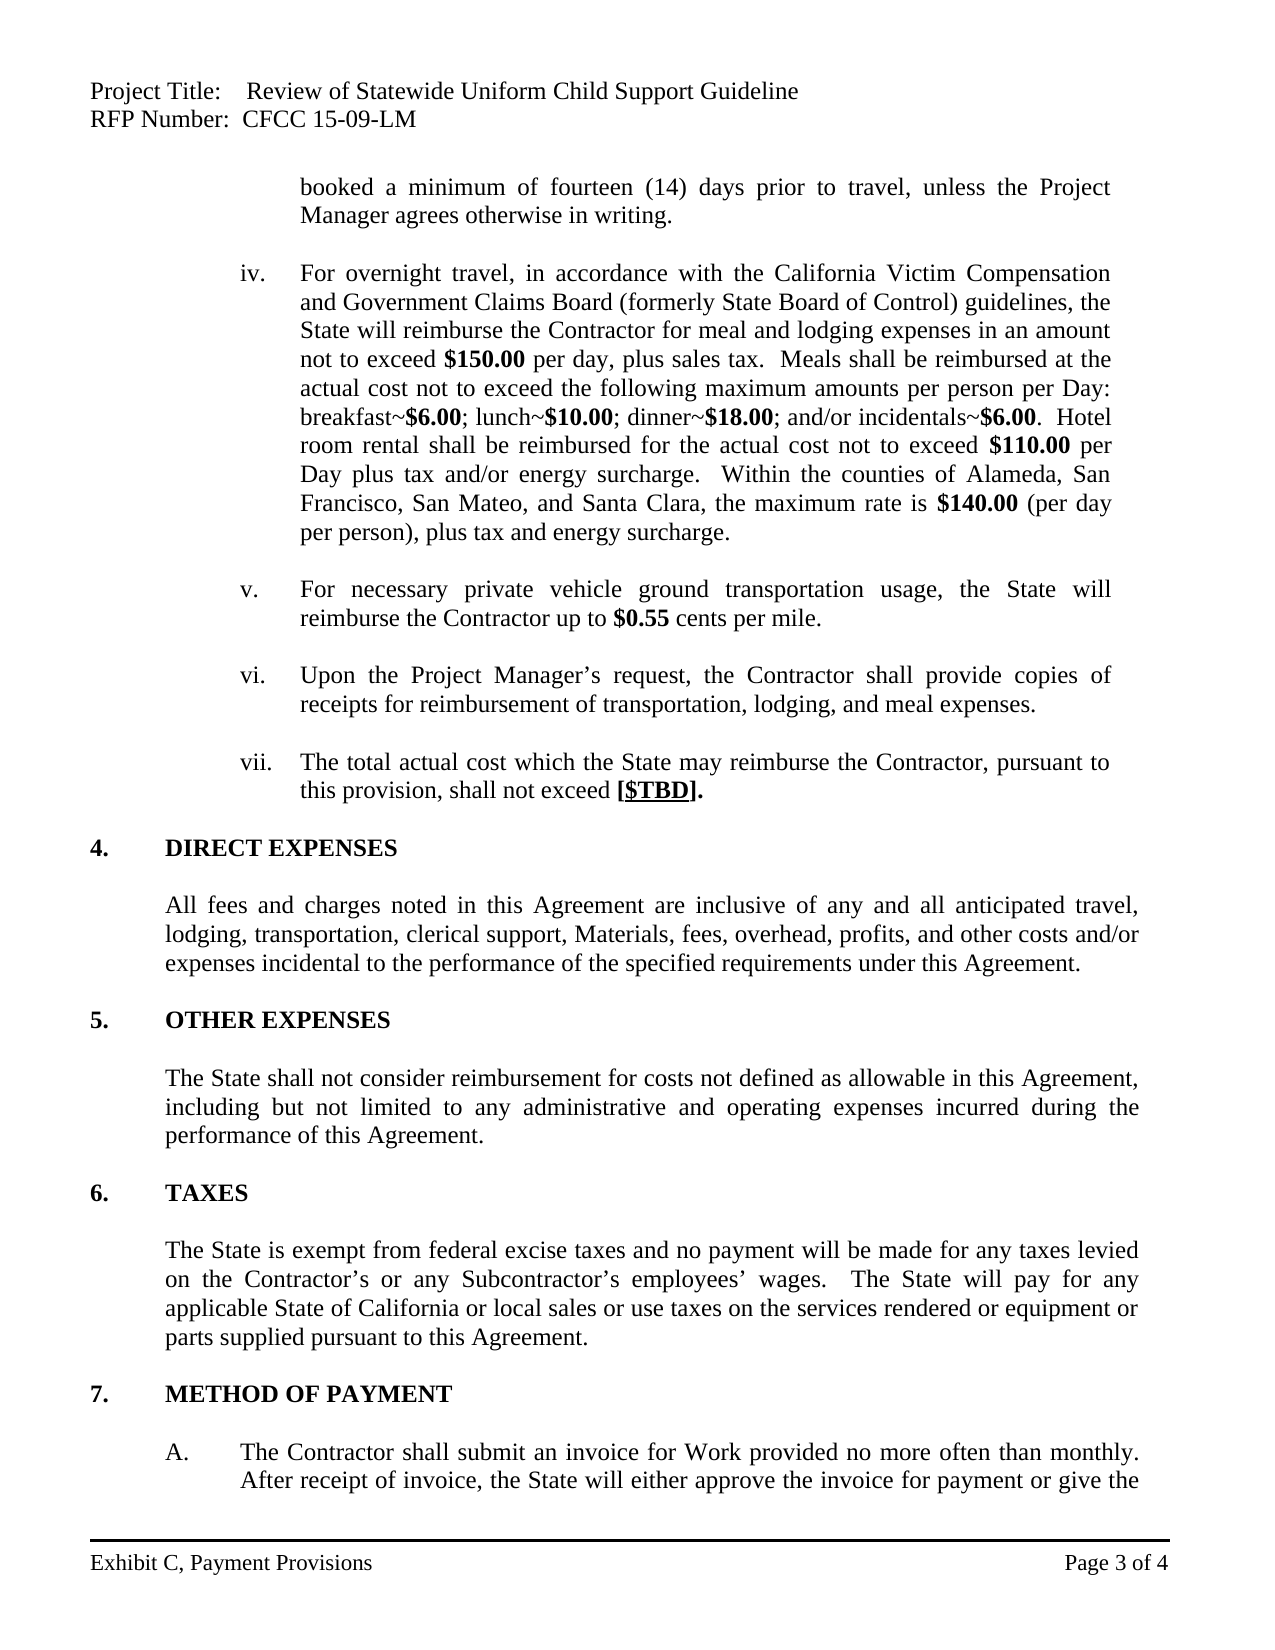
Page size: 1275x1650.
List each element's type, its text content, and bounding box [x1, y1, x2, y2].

subtitle All fees and charges noted in this Agreement are inclusive of any and all anticipated travel, lodging, transportation, clerical support, Materials, fees, overhead, profits, and other costs and/or expenses incidental to the performance of the specified requirements under this Agreement. [165, 890, 1140, 977]
text METHOD OF PAYMENT [90, 1379, 1140, 1408]
subtitle The State shall not consider reimbursement for costs not defined as allowable in this Agreement, including but not limited to any administrative and operating expenses incurred during the performance of this Agreement. [165, 1063, 1140, 1149]
text The total actual cost which the State may reimburse the Contractor, pursuant to this provision, shall not exceed [$TBD]. [240, 747, 1112, 804]
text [240, 172, 1112, 229]
subtitle The State is exempt from federal excise taxes and no payment will be made for any taxes levied on the Contractor’s or any Subcontractor’s employees’ wages. The State will pay for any applicable State of or local sales or use taxes on the services rendered or equipment or parts supplied pursuant to this Agreement. [165, 1235, 1140, 1350]
text OTHER EXPENSES [90, 1005, 1140, 1034]
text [165, 1437, 1140, 1494]
text For necessary private vehicle ground transportation usage, the State will reimburse the Contractor up to $0.55 cents per mile. [240, 574, 1112, 632]
text TAXES [90, 1178, 1140, 1207]
text DIRECT EXPENSES [90, 833, 1140, 862]
text Upon the Project Manager’s request, the Contractor shall provide copies of receipts for reimbursement of transportation, lodging, and meal expenses. [240, 660, 1112, 718]
text For overnight travel, in accordance with the California Victim Compensation and Government Claims Board (formerly State Board of Control) guidelines, the State will reimburse the Contractor for meal and lodging expenses in an amount not to exceed $150.00 per day, plus sales tax. Meals shall be reimbursed at the actual cost not to exceed the following maximum amounts per person per Day: breakfast~$6.00; lunch~$10.00; dinner~$18.00; and/or incidentals~$6.00. Hotel room rental shall be reimbursed for the actual cost not to exceed $110.00 per Day plus tax and/or energy surcharge. Within the counties of , , , and , the maximum rate is $140.00 (per day per person), plus tax and energy surcharge. [240, 258, 1112, 545]
